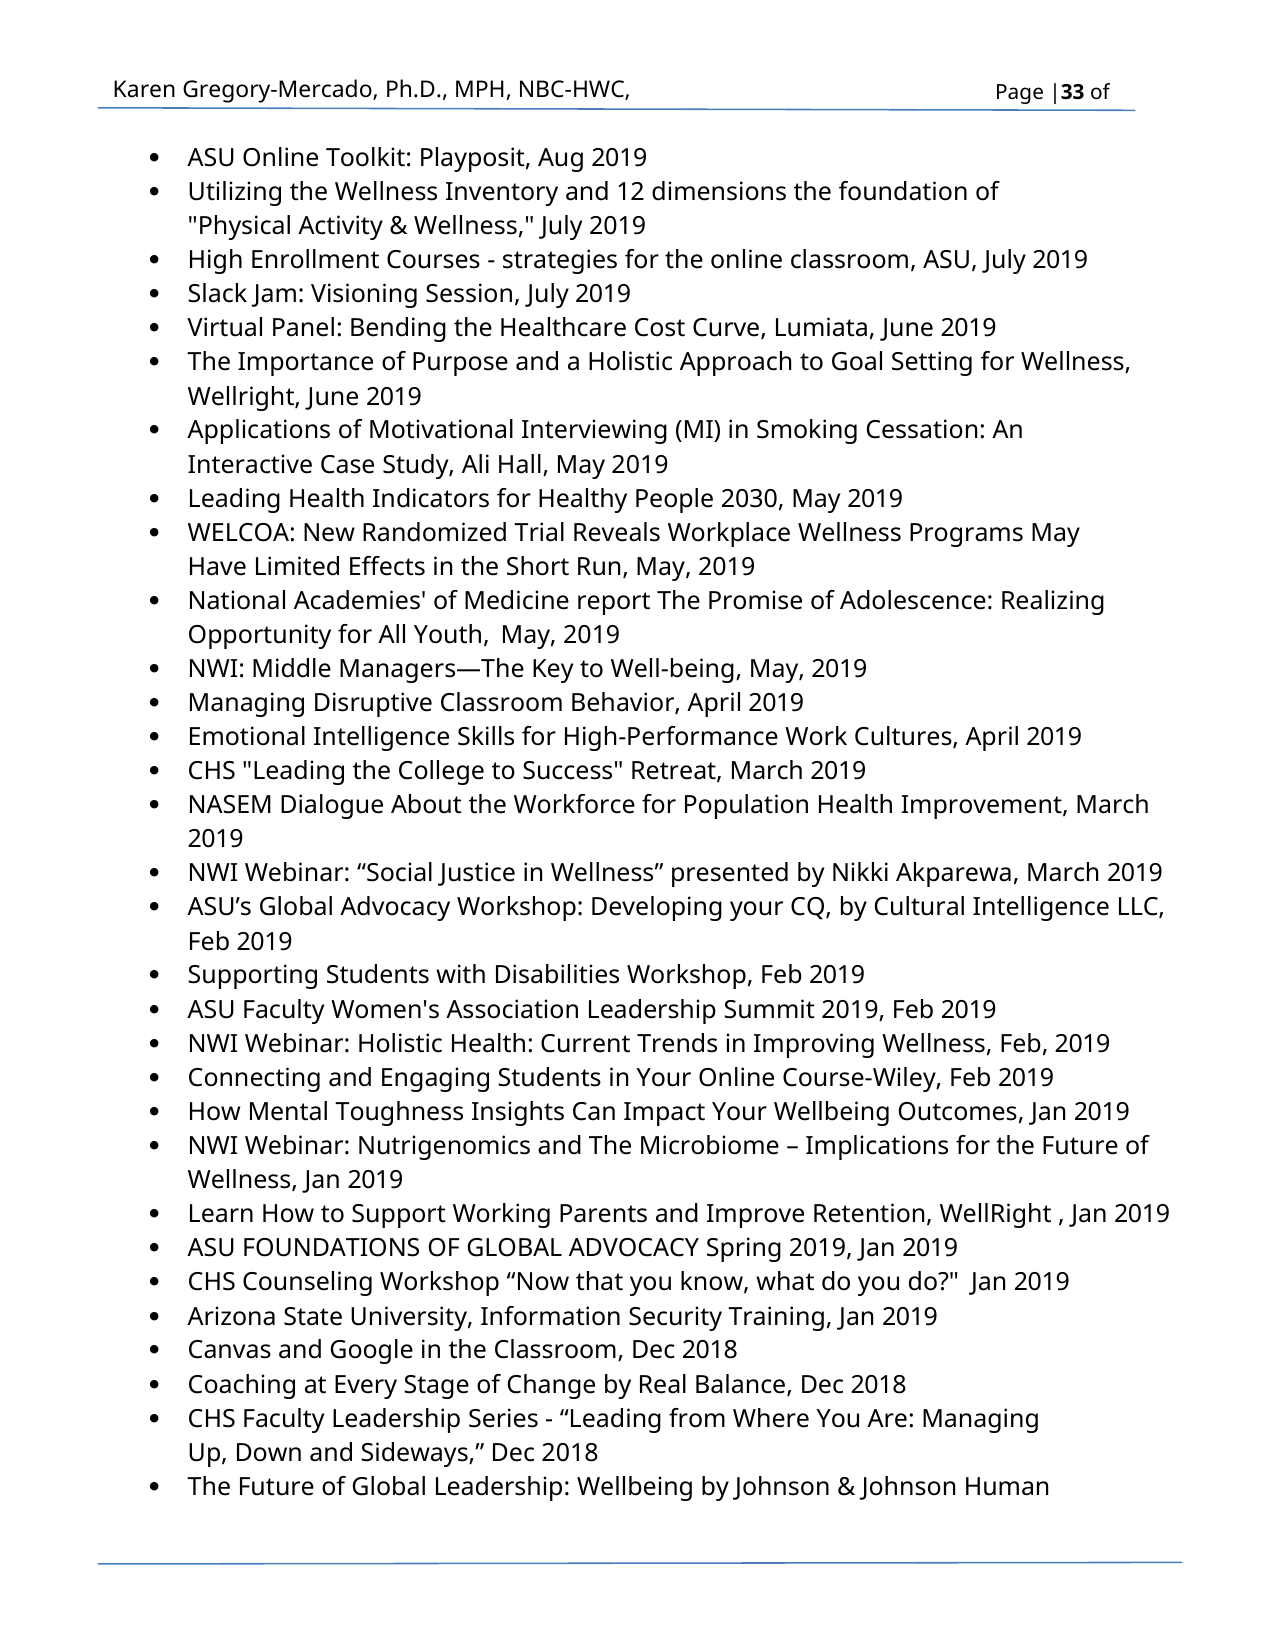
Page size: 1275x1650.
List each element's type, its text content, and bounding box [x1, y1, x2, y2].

list ASU FOUNDATIONS OF GLOBAL ADVOCACY Spring 2019, Jan 2019 [150, 1230, 1177, 1264]
list NWI Webinar: Nutrigenomics and The Microbiome – Implications for the Future of Wellness, Jan 2019 [150, 1127, 1155, 1196]
list Slack Jam: Visioning Session, July 2019 [150, 276, 1177, 310]
list CHS Faculty Leadership Series - “Leading from Where You Are: Managing Up, Down and Sideways,” Dec 2018 [150, 1400, 1066, 1468]
list Connecting and Engaging Students in Your Online Course-Wiley, Feb 2019 [150, 1059, 1177, 1093]
list ASU’s Global Advocacy Workshop: Developing your CQ, by Cultural Intelligence LLC, Feb 2019 [150, 889, 1177, 957]
list Applications of Motivational Interviewing (MI) in Smoking Cessation: An Interactive Case Study, Ali Hall, May 2019 [150, 412, 1140, 480]
list ASU Online Toolkit: Playposit, Aug 2019 [150, 139, 1177, 174]
list WELCOA: New Randomized Trial Reveals Workplace Wellness Programs May Have Limited Effects in the Short Run, May, 2019 [150, 514, 1092, 582]
list Learn How to Support Working Parents and Improve Retention, WellRight , Jan 2019 [150, 1196, 1177, 1230]
list The Importance of Purpose and a Holistic Approach to Goal Setting for Wellness, Wellright, June 2019 [150, 344, 1151, 412]
list CHS "Leading the College to Success" Retreat, March 2019 [150, 753, 1177, 787]
list Canvas and Google in the Classroom, Dec 2018 [150, 1332, 1177, 1366]
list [150, 1468, 1161, 1503]
list NWI Webinar: Holistic Health: Current Trends in Improving Wellness, Feb, 2019 [150, 1025, 1177, 1059]
list Virtual Panel: Bending the Healthcare Cost Curve, Lumiata, June 2019 [150, 310, 1177, 344]
list Leading Health Indicators for Healthy People 2030, May 2019 [150, 480, 1177, 514]
list NWI: Middle Managers—The Key to Well-being, May, 2019 [150, 651, 1177, 685]
list National Academies' of Medicine report The Promise of Adolescence: Realizing Opportunity for All Youth, May, 2019 [150, 582, 1140, 651]
list Supporting Students with Disabilities Workshop, Feb 2019 [150, 957, 1177, 991]
list High Enrollment Courses - strategies for the online classroom, ASU, July 2019 [150, 242, 1177, 276]
list Managing Disruptive Classroom Behavior, April 2019 [150, 685, 1177, 719]
list Coaching at Every Stage of Change by Real Balance, Dec 2018 [150, 1366, 1177, 1400]
list NASEM Dialogue About the Workforce for Population Health Improvement, March 2019 [150, 787, 1177, 855]
list ASU Faculty Women's Association Leadership Summit 2019, Feb 2019 [150, 991, 1177, 1025]
list Arizona State University, Information Security Training, Jan 2019 [150, 1298, 1177, 1332]
list Utilizing the Wellness Inventory and 12 dimensions the foundation of "Physical Activity & Wellness," July 2019 [150, 174, 1080, 242]
list CHS Counseling Workshop “Now that you know, what do you do?" Jan 2019 [150, 1264, 1177, 1298]
list Emotional Intelligence Skills for High-Performance Work Cultures, April 2019 [150, 719, 1177, 753]
list How Mental Toughness Insights Can Impact Your Wellbeing Outcomes, Jan 2019 [150, 1093, 1177, 1127]
list NWI Webinar: “Social Justice in Wellness” presented by Nikki Akparewa, March 2019 [150, 855, 1177, 889]
